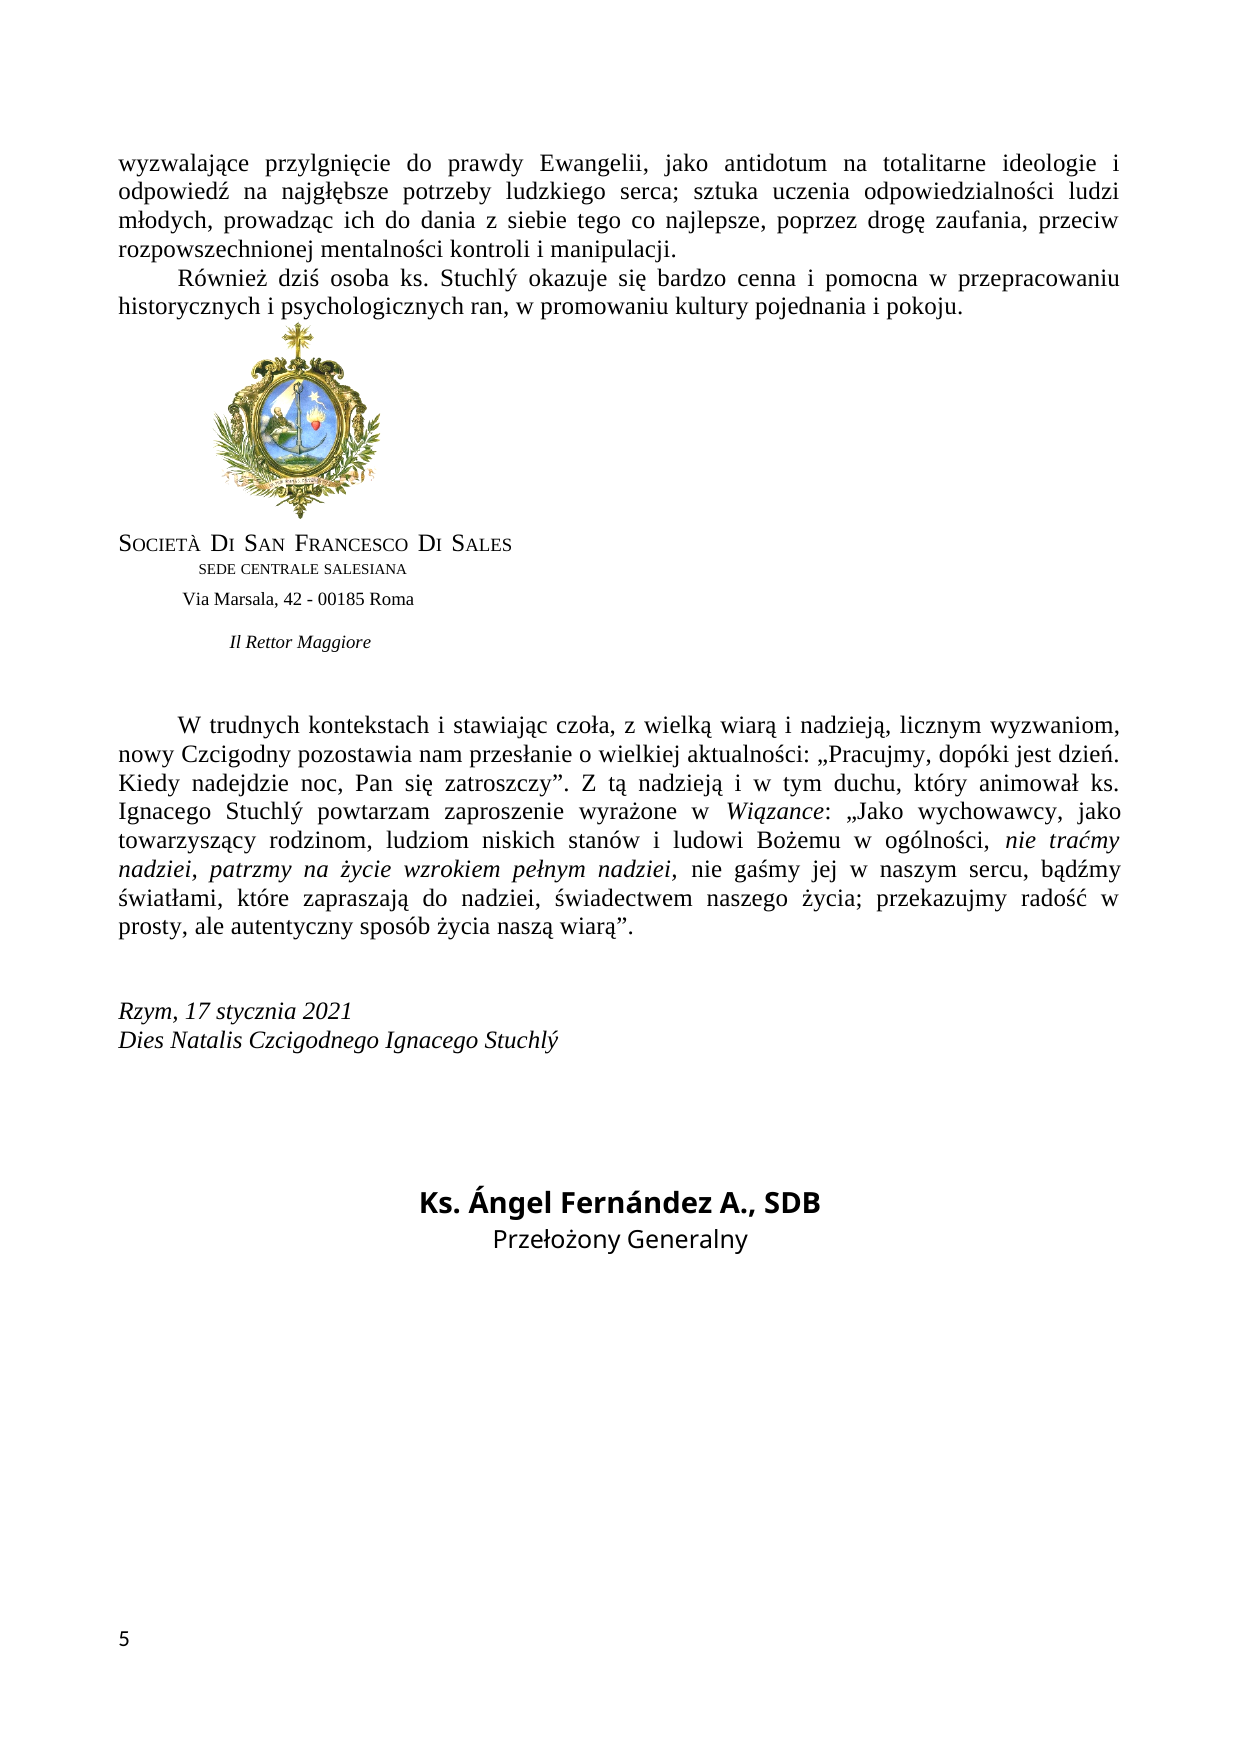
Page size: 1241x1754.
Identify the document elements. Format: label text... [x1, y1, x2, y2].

text Również dziś osoba ks. Stuchlý okazuje się bardzo cenna i pomocna w przepracowaniu historycznych i psychologicznych ran, w promowaniu kultury pojednania i pokoju. [118, 263, 1122, 320]
text Ks. Ángel Fernández A., SDB [118, 1182, 1122, 1222]
text sede centrale salesiana [88, 557, 517, 578]
text Rzym, 17 stycznia 2021 [118, 996, 1122, 1025]
text Przełożony Generalny [118, 1222, 1122, 1256]
text SOCIETÀ DI SAN FRANCESCO DI SALES [118, 528, 1122, 557]
text W trudnych kontekstach i stawiając czoła, z wielką wiarą i nadzieją, licznym wyzwaniom, nowy Czcigodny pozostawia nam przesłanie o wielkiej aktualności: „Pracujmy, dopóki jest dzień. Kiedy nadejdzie noc, Pan się zatroszczy”. Z tą nadzieją i w tym duchu, który animował ks. Ignacego Stuchlý powtarzam zaproszenie wyrażone w Wiązance: „Jako wychowawcy, jako towarzyszący rodzinom, ludziom niskich stanów i ludowi Bożemu w ogólności, nie traćmy nadziei, patrzmy na życie wzrokiem pełnym nadziei, nie gaśmy jej w naszym sercu, bądźmy światłami, które zapraszają do nadziei, świadectwem naszego życia; przekazujmy radość w prosty, ale autentyczny sposób życia naszą wiarą”. [118, 710, 1122, 940]
text Via Marsala, 42 - 00185 Roma [88, 588, 517, 609]
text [118, 148, 1122, 263]
text Il Rettor Maggiore [118, 631, 526, 653]
text Dies Natalis Czcigodnego Ignacego Stuchlý [118, 1025, 1122, 1054]
